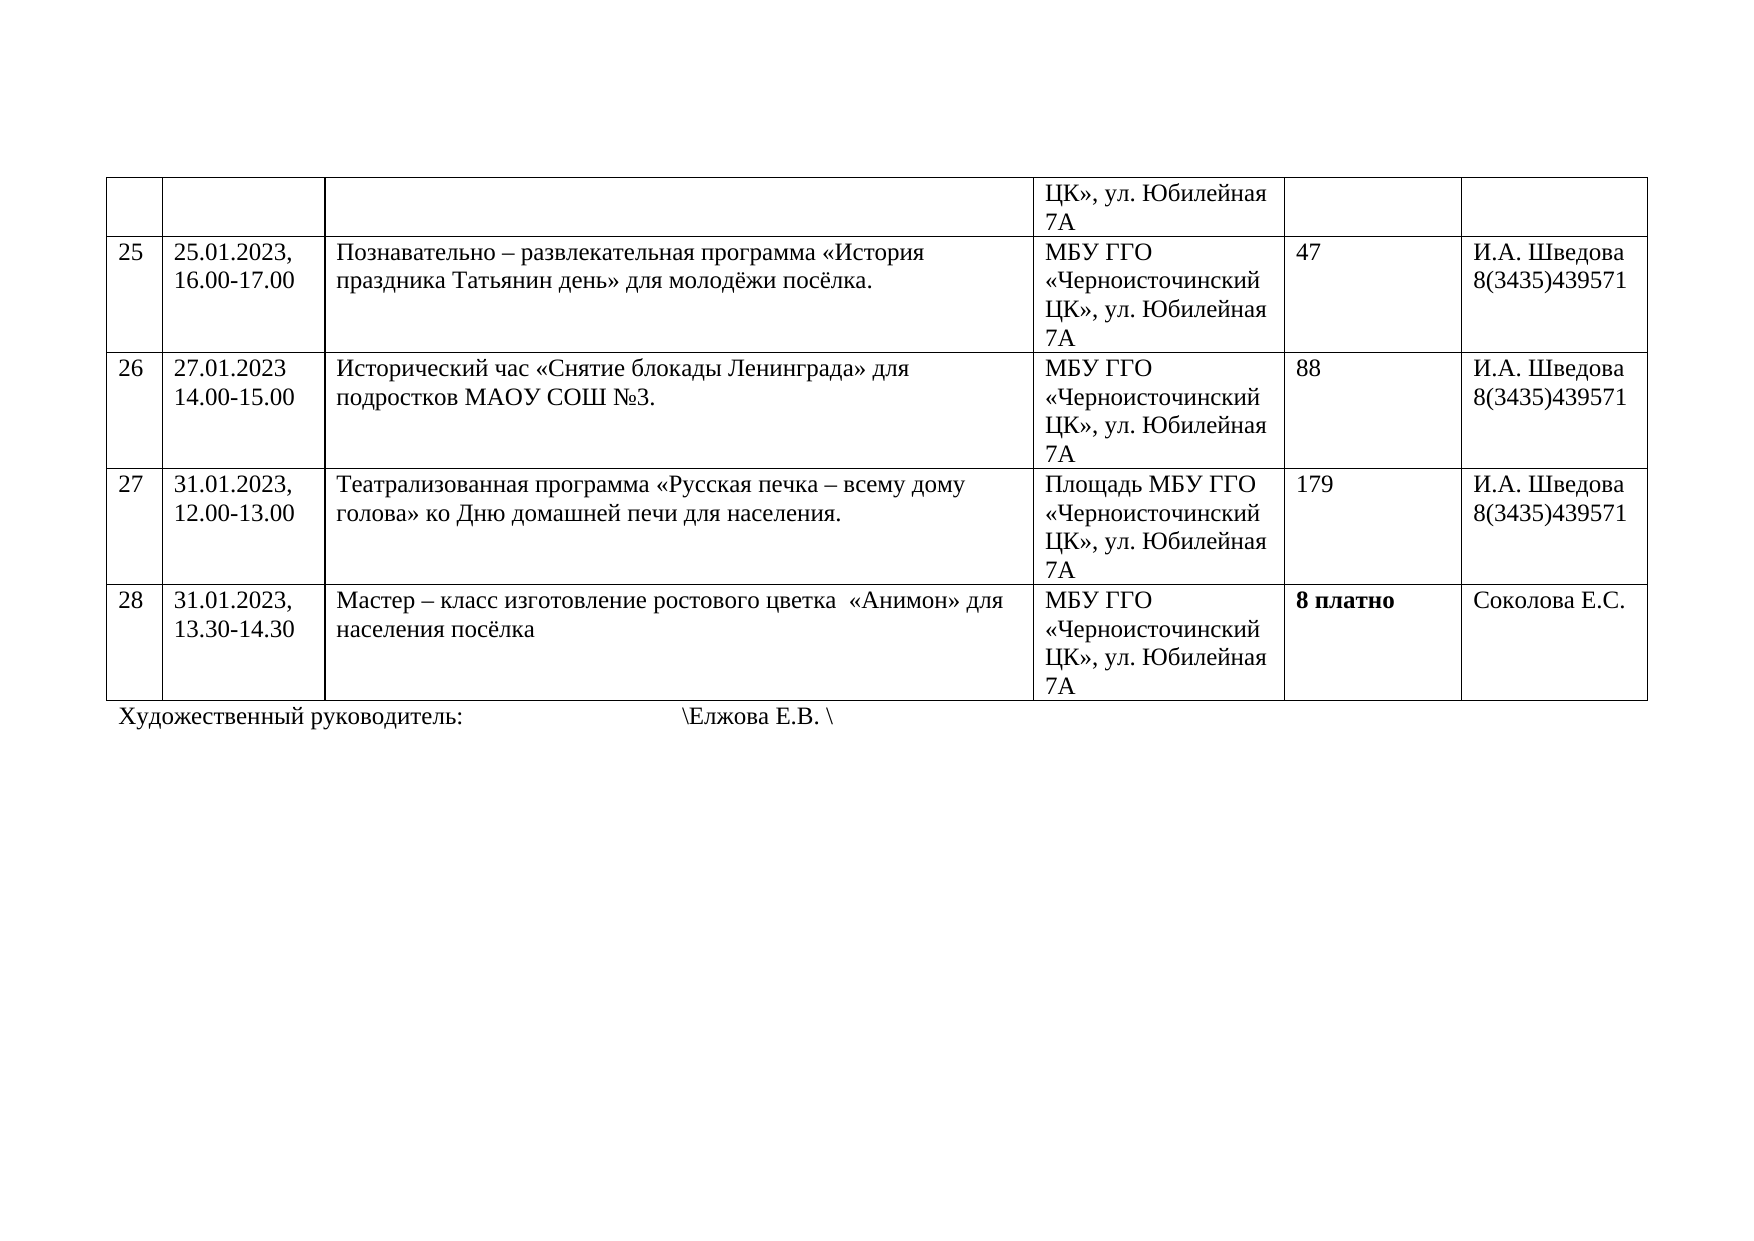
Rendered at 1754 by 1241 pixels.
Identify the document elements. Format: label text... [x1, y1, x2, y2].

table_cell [1034, 178, 1284, 236]
table_cell 26 [107, 353, 162, 468]
table_cell Мастер – класс изготовление ростового цветка «Анимон» для населения посёлка [326, 585, 1033, 700]
table_cell Соколова Е.С. [1462, 585, 1647, 700]
table_cell 179 [1285, 469, 1461, 584]
table_cell МБУ ГГО «Черноисточинский ЦК», ул. Юбилейная 7А [1034, 237, 1284, 352]
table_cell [326, 178, 1033, 236]
table_cell МБУ ГГО «Черноисточинский ЦК», ул. Юбилейная 7А [1034, 353, 1284, 468]
table_cell И.А. Шведова 8(3435)439571 [1462, 353, 1647, 468]
table_cell 31.01.2023, 13.30-14.30 [163, 585, 324, 700]
table_cell 24 [107, 178, 162, 236]
table_cell 25 [107, 237, 162, 352]
table_cell И.А. Шведова 8(3435)439571 [1462, 237, 1647, 352]
table_cell 31.01.2023, 12.00-13.00 [163, 469, 324, 584]
table_cell 85 [1285, 178, 1461, 236]
table_cell 88 [1285, 353, 1461, 468]
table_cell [163, 178, 324, 236]
table_cell 8 платно [1285, 585, 1461, 700]
table_cell 27 [107, 469, 162, 584]
table_cell И.А. Шведова 8(3435)439571 [1462, 469, 1647, 584]
text Художественный руководитель: \Елжова Е.В. \ [118, 701, 1636, 730]
table_cell Площадь МБУ ГГО «Черноисточинский ЦК», ул. Юбилейная 7А [1034, 469, 1284, 584]
table_cell 27.01.2023 14.00-15.00 [163, 353, 324, 468]
table_cell Театрализованная программа «Русская печка – всему дому голова» ко Дню домашней печи для населения. [326, 469, 1033, 584]
table_cell 25.01.2023, 16.00-17.00 [163, 237, 324, 352]
table_cell 47 [1285, 237, 1461, 352]
table_cell Познавательно – развлекательная программа «История праздника Татьянин день» для молодёжи посёлка. [326, 237, 1033, 352]
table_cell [1462, 178, 1647, 236]
table_cell Исторический час «Снятие блокады Ленинграда» для подростков МАОУ СОШ №3. [326, 353, 1033, 468]
table_cell 28 [107, 585, 162, 700]
table_cell МБУ ГГО «Черноисточинский ЦК», ул. Юбилейная 7А [1034, 585, 1284, 700]
